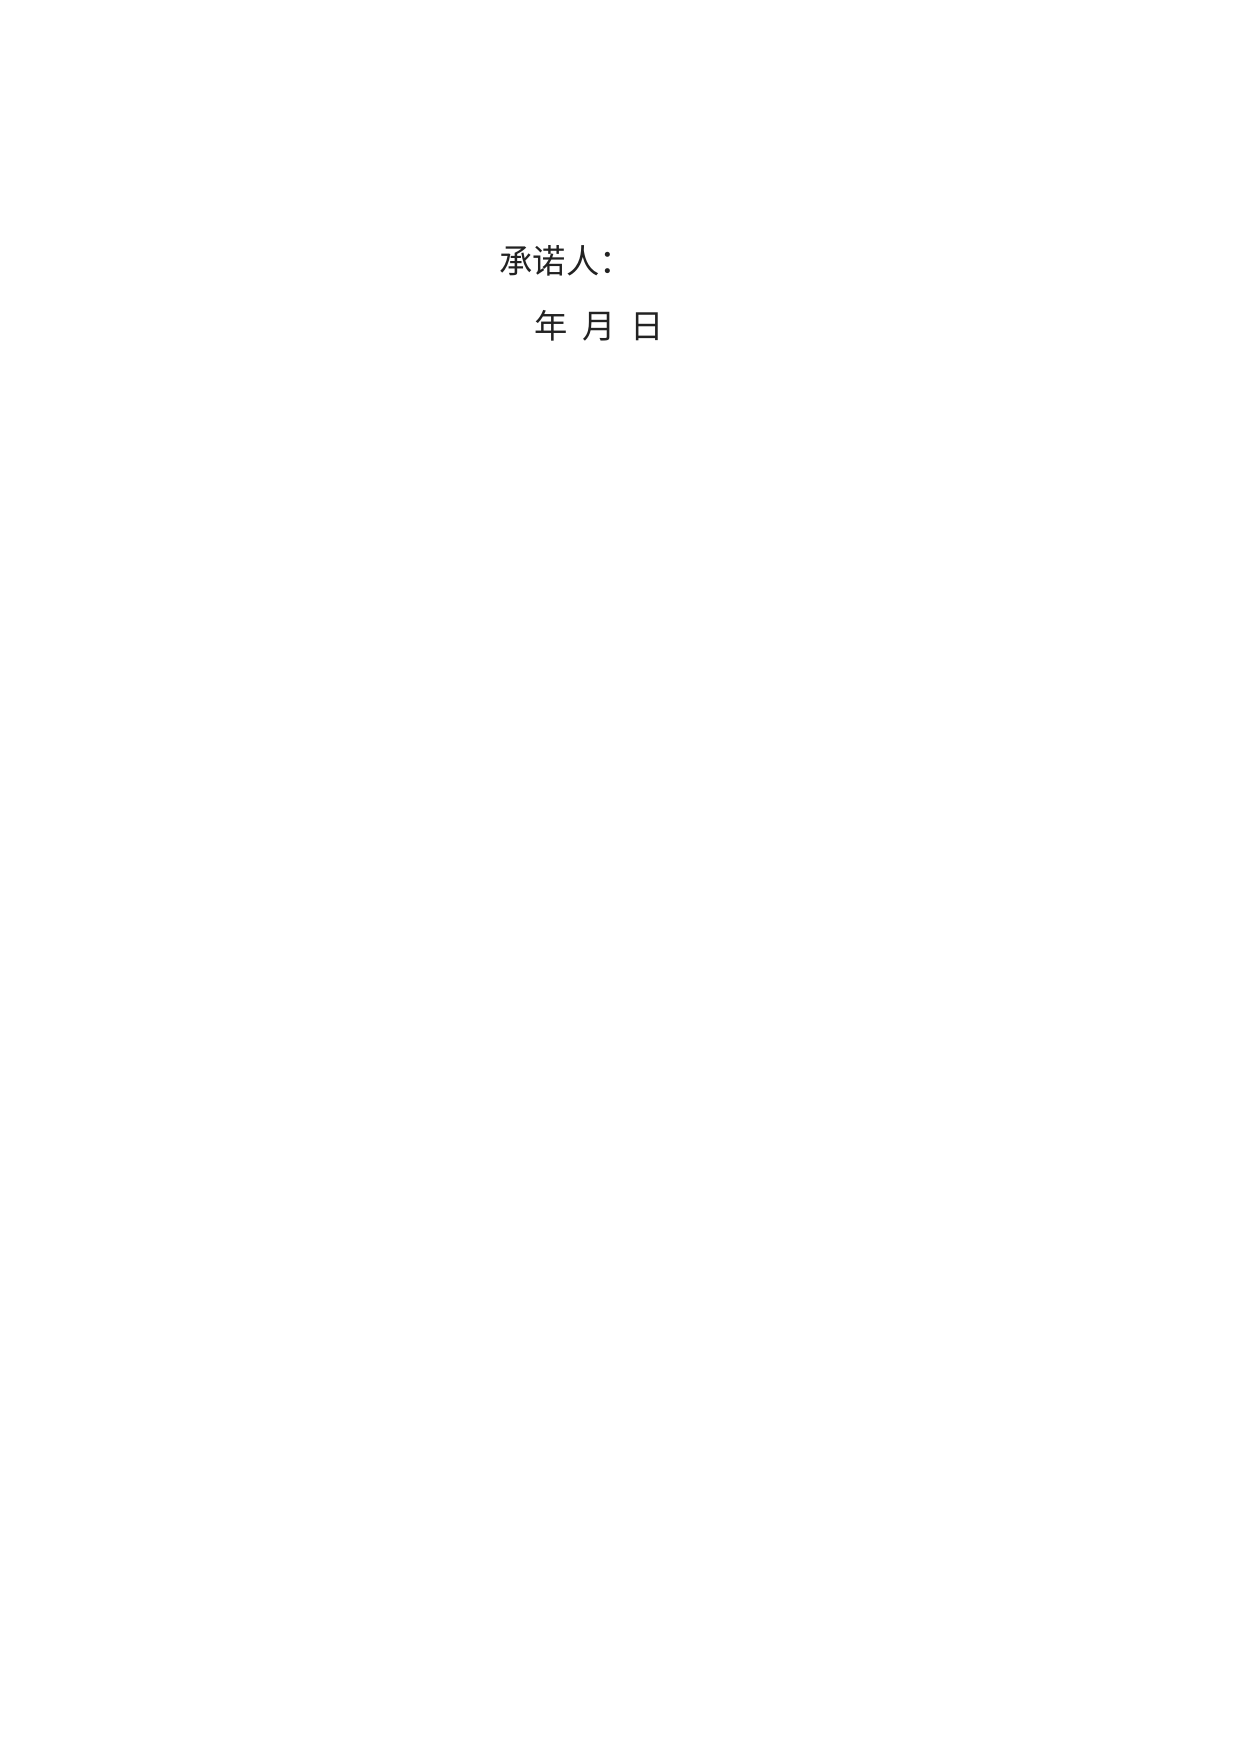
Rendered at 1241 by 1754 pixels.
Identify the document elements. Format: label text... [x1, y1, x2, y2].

text 承诺人： [187, 227, 1053, 292]
text 年 月 日 [187, 292, 1053, 357]
